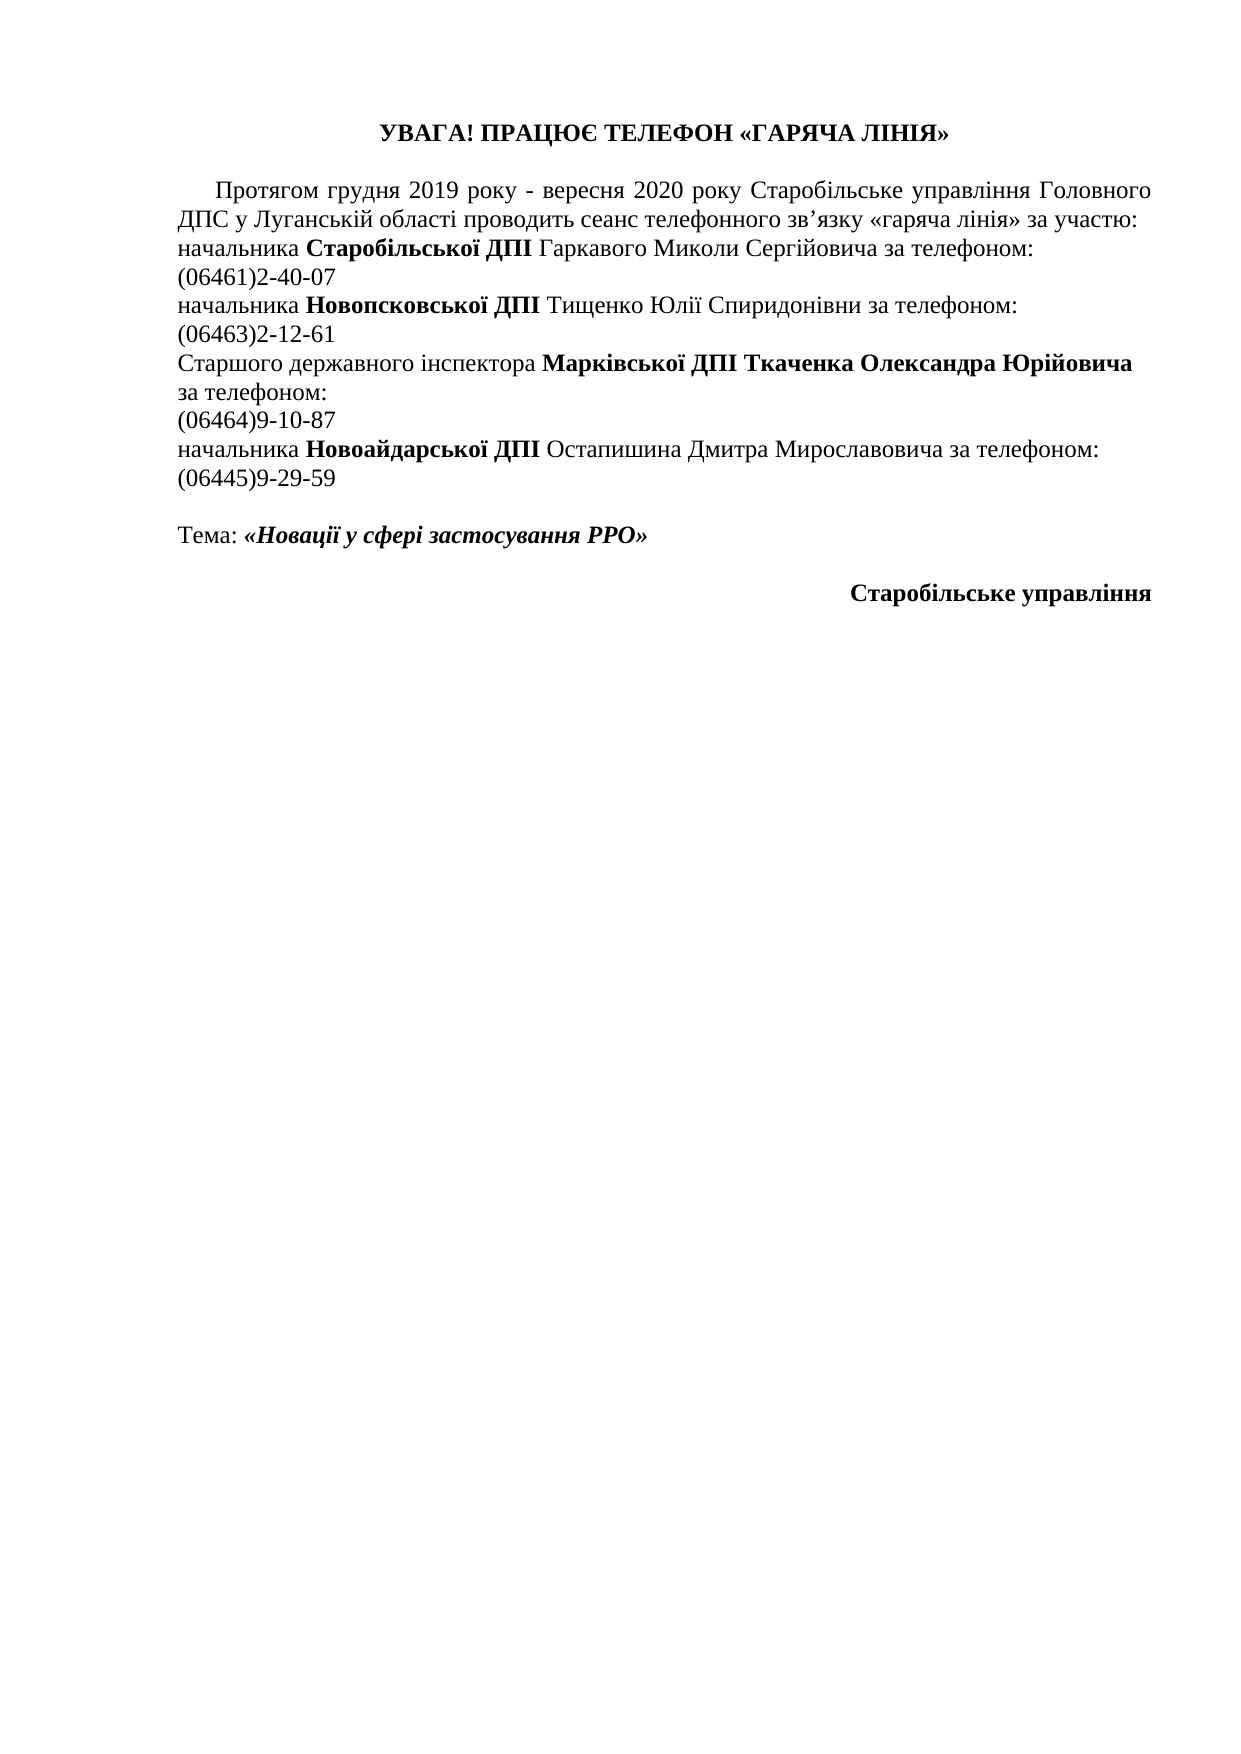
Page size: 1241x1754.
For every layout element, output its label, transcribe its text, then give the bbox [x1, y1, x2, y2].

text начальника Новоайдарської ДПІ Остапишина Дмитра Мирославовича за телефоном: [177, 434, 1152, 463]
text (06461)2-40-07 [177, 262, 1152, 291]
text Старобільське управління [177, 578, 1152, 607]
text (06463)2-12-61 [177, 319, 1152, 348]
text УВАГА! ПРАЦЮЄ ТЕЛЕФОН «ГАРЯЧА ЛІНІЯ» [177, 118, 1152, 147]
text начальника Новопсковської ДПІ Тищенко Юлії Спиридонівни за телефоном: [177, 291, 1152, 319]
text Старшого державного інспектора Марківської ДПІ Ткаченка Олександра Юрійовича за телефоном: [177, 348, 1152, 406]
text (06445)9-29-59 [177, 463, 1152, 492]
text (06464)9-10-87 [177, 406, 1152, 434]
text начальника Старобільської ДПІ Гаркавого Миколи Сергійовича за телефоном: [177, 233, 1152, 262]
text Протягом грудня 2019 року - вересня 2020 року Старобільське управління Головного ДПС у Луганській області проводить сеанс телефонного зв’язку «гаряча лінія» за участю: [177, 176, 1152, 233]
text Тема: «Новації у сфері застосування РРО» [177, 521, 1152, 549]
